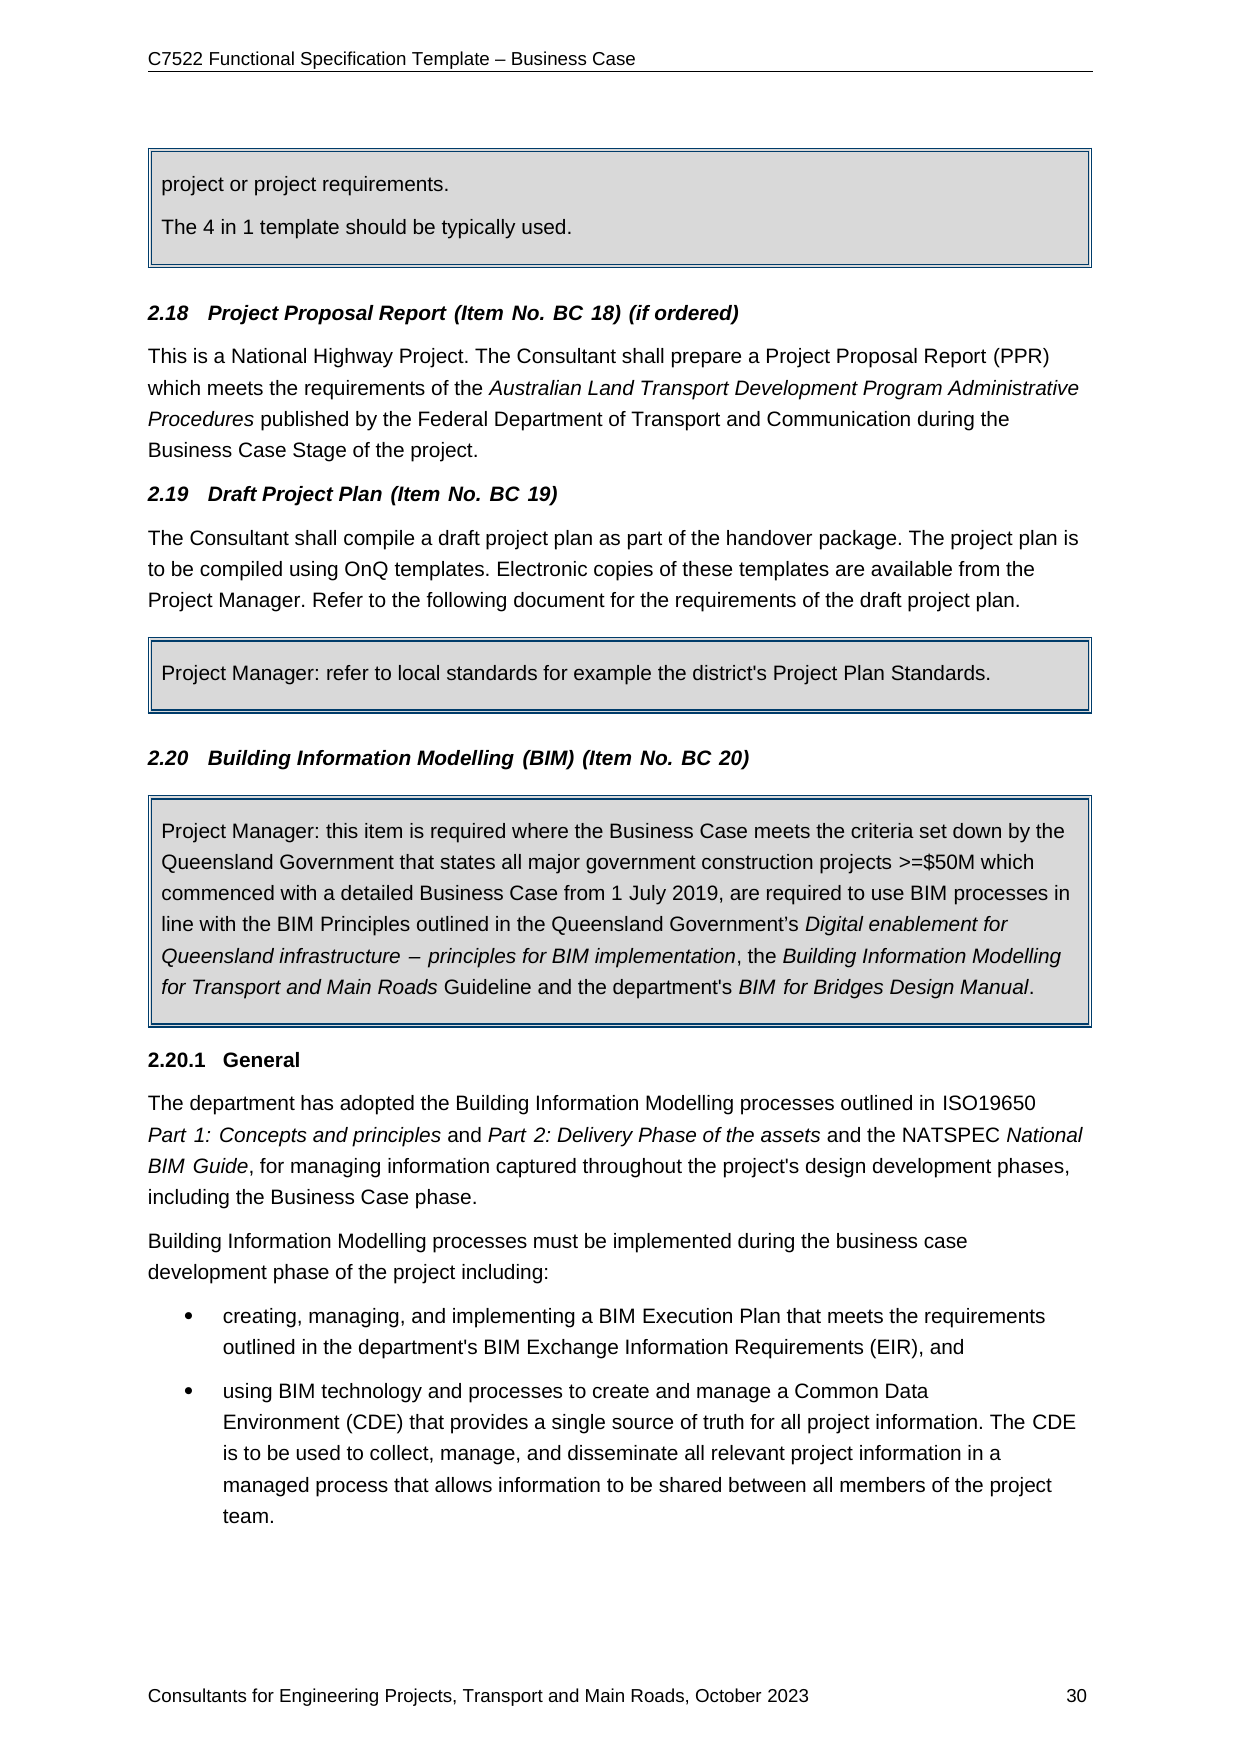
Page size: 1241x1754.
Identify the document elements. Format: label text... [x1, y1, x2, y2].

text The Consultant shall compile a draft project plan as part of the handover package. The project plan is to be compiled using OnQ templates. Electronic copies of these templates are available from the Project Manager. Refer to the following document for the requirements of the draft project plan. [148, 518, 1092, 612]
text Building Information Modelling processes must be implemented during the business case development phase of the project including: [148, 1221, 1092, 1284]
list creating, managing, and implementing a BIM Execution Plan that meets the requirements outlined in the department's BIM Exchange Information Requirements (EIR), and [185, 1296, 1092, 1359]
table_header Project Manager: this item is required where the Business Case meets the criteria set down by the Queensland Government that states all major government construction projects >=$50M which commenced with a detailed Business Case from 1 July 2019, are required to use BIM processes in line with the BIM Principles outlined in the Queensland Government’s Digital enablement for Queensland infrastructure – principles for BIM implementation, the Building Information Modelling for Transport and Main Roads Guideline and the department's BIM for Bridges Design Manual. [152, 800, 1088, 1023]
text The department has adopted the Building Information Modelling processes outlined in ISO19650 Part 1: Concepts and principles and Part 2: Delivery Phase of the assets and the NATSPEC National BIM Guide, for managing information captured throughout the project's design development phases, including the Business Case phase. [148, 1084, 1092, 1209]
subtitle General [148, 1040, 1092, 1071]
subtitle Project Proposal Report (Item No. BC 18) (if ordered) [148, 293, 1092, 324]
table_header Project Manager: refer to local standards for example the district's Project Plan Standards. [152, 642, 1088, 709]
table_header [152, 152, 1088, 263]
subtitle Draft Project Plan (Item No. BC 19) [148, 474, 1092, 506]
list using BIM technology and processes to create and manage a Common Data Environment (CDE) that provides a single source of truth for all project information. The CDE is to be used to collect, manage, and disseminate all relevant project information in a managed process that allows information to be shared between all members of the project team. [185, 1371, 1092, 1528]
subtitle Building Information Modelling (BIM) (Item No. BC 20) [148, 738, 1092, 770]
text This is a National Highway Project. The Consultant shall prepare a Project Proposal Report (PPR) which meets the requirements of the Australian Land Transport Development Program Administrative Procedures published by the Federal Department of Transport and Communication during the Business Case Stage of the project. [148, 337, 1092, 462]
